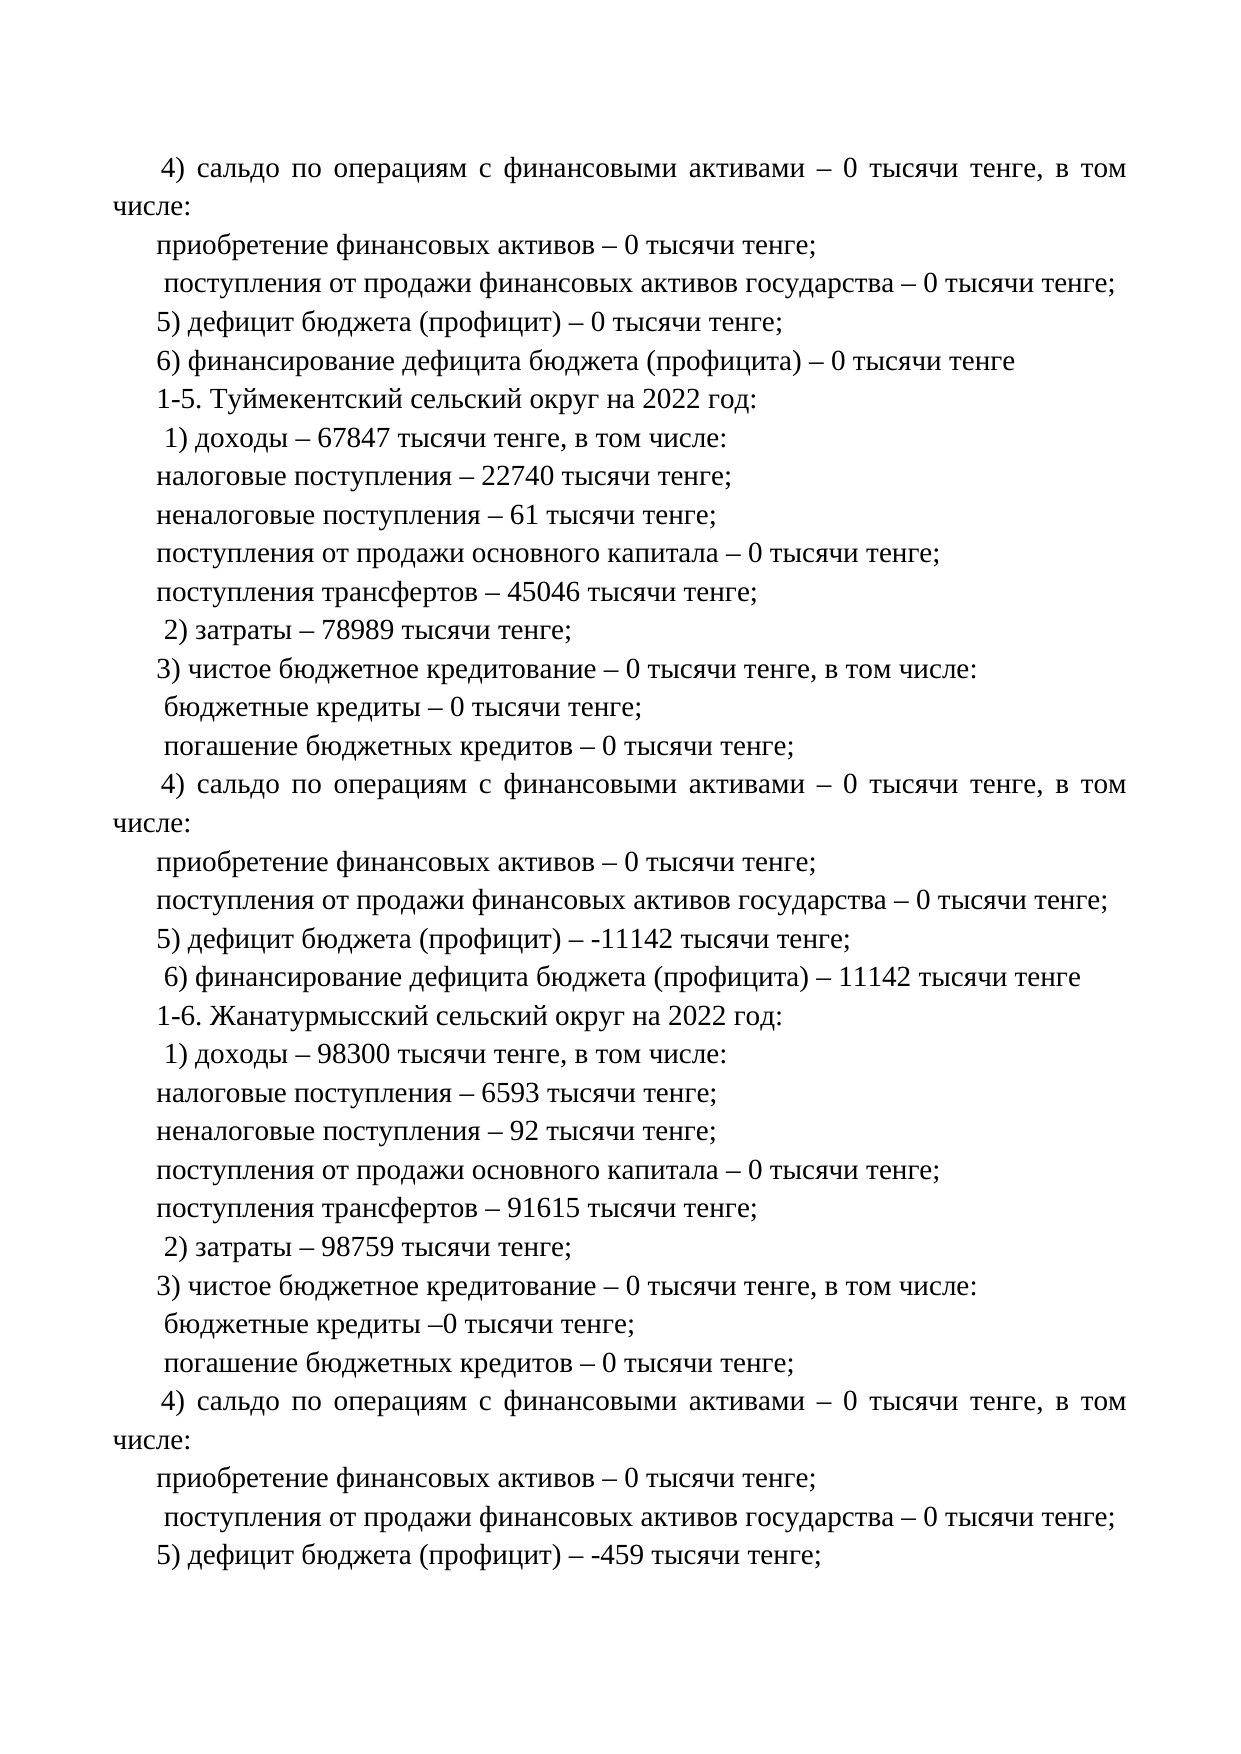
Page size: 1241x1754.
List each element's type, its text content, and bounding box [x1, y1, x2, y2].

text 5) дефицит бюджета (профицит) – 0 тысячи тенге; [112, 304, 1128, 338]
text бюджетные кредиты –0 тысячи тенге; [112, 1306, 1128, 1340]
text приобретение финансовых активов – 0 тысячи тенге; [112, 844, 1128, 877]
text 4) сальдо по операциям с финансовыми активами – 0 тысячи тенге, в том числе: [112, 1383, 1128, 1455]
text поступления от продажи финансовых активов государства – 0 тысячи тенге; [112, 266, 1128, 299]
text поступления от продажи основного капитала – 0 тысячи тенге; [112, 535, 1128, 569]
text поступления от продажи основного капитала – 0 тысячи тенге; [112, 1152, 1128, 1186]
text поступления трансфертов – 91615 тысячи тенге; [112, 1191, 1128, 1224]
text бюджетные кредиты – 0 тысячи тенге; [112, 689, 1128, 723]
text 4) сальдо по операциям с финансовыми активами – 0 тысячи тенге, в том числе: [112, 767, 1128, 839]
text 5) дефицит бюджета (профицит) – -11142 тысячи тенге; [112, 921, 1128, 954]
text погашение бюджетных кредитов – 0 тысячи тенге; [112, 1345, 1128, 1378]
text 6) финансирование дефицита бюджета (профицита) – 11142 тысячи тенге [112, 959, 1128, 993]
text 2) затраты – 78989 тысячи тенге; [112, 612, 1128, 646]
text приобретение финансовых активов – 0 тысячи тенге; [112, 227, 1128, 261]
text налоговые поступления – 22740 тысячи тенге; [112, 458, 1128, 492]
text 5) дефицит бюджета (профицит) – -459 тысячи тенге; [112, 1537, 1128, 1571]
text погашение бюджетных кредитов – 0 тысячи тенге; [112, 728, 1128, 762]
text 2) затраты – 98759 тысячи тенге; [112, 1229, 1128, 1263]
text налоговые поступления – 6593 тысячи тенге; [112, 1075, 1128, 1108]
text 3) чистое бюджетное кредитование – 0 тысячи тенге, в том числе: [112, 651, 1128, 684]
text 6) финансирование дефицита бюджета (профицита) – 0 тысячи тенге [112, 343, 1128, 376]
text 1-5. Туймекентский сельский округ на 2022 год: [112, 381, 1128, 415]
text приобретение финансовых активов – 0 тысячи тенге; [112, 1460, 1128, 1494]
text поступления трансфертов – 45046 тысячи тенге; [112, 574, 1128, 607]
text 3) чистое бюджетное кредитование – 0 тысячи тенге, в том числе: [112, 1268, 1128, 1301]
text 4) сальдо по операциям с финансовыми активами – 0 тысячи тенге, в том числе: [112, 150, 1128, 222]
text поступления от продажи финансовых активов государства – 0 тысячи тенге; [112, 1499, 1128, 1532]
text 1) доходы – 67847 тысячи тенге, в том числе: [112, 420, 1128, 453]
text 1) доходы – 98300 тысячи тенге, в том числе: [112, 1036, 1128, 1070]
text неналоговые поступления – 61 тысячи тенге; [112, 497, 1128, 530]
text неналоговые поступления – 92 тысячи тенге; [112, 1113, 1128, 1147]
text поступления от продажи финансовых активов государства – 0 тысячи тенге; [112, 882, 1128, 916]
text 1-6. Жанатурмысский сельский округ на 2022 год: [112, 998, 1128, 1031]
